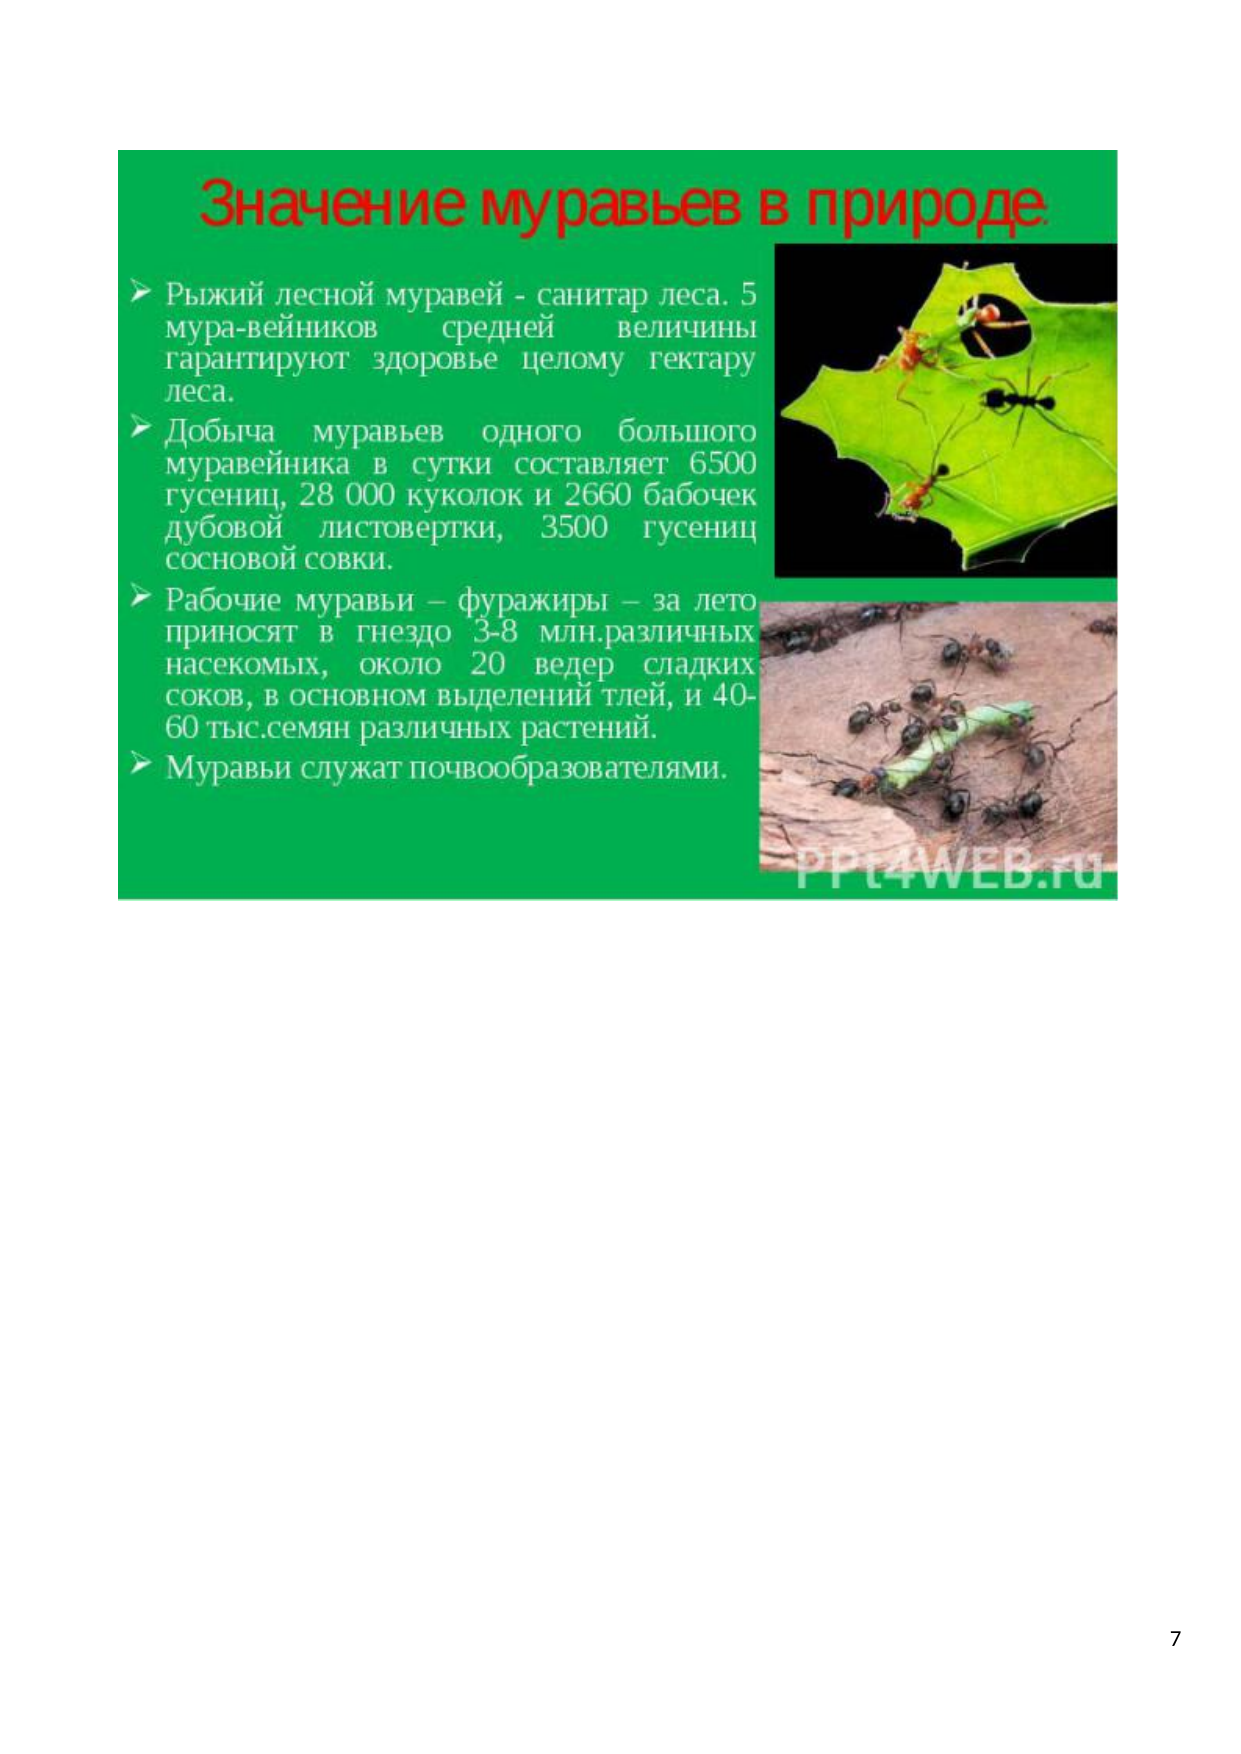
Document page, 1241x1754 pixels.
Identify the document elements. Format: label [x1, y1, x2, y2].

picture [118, 150, 1119, 901]
